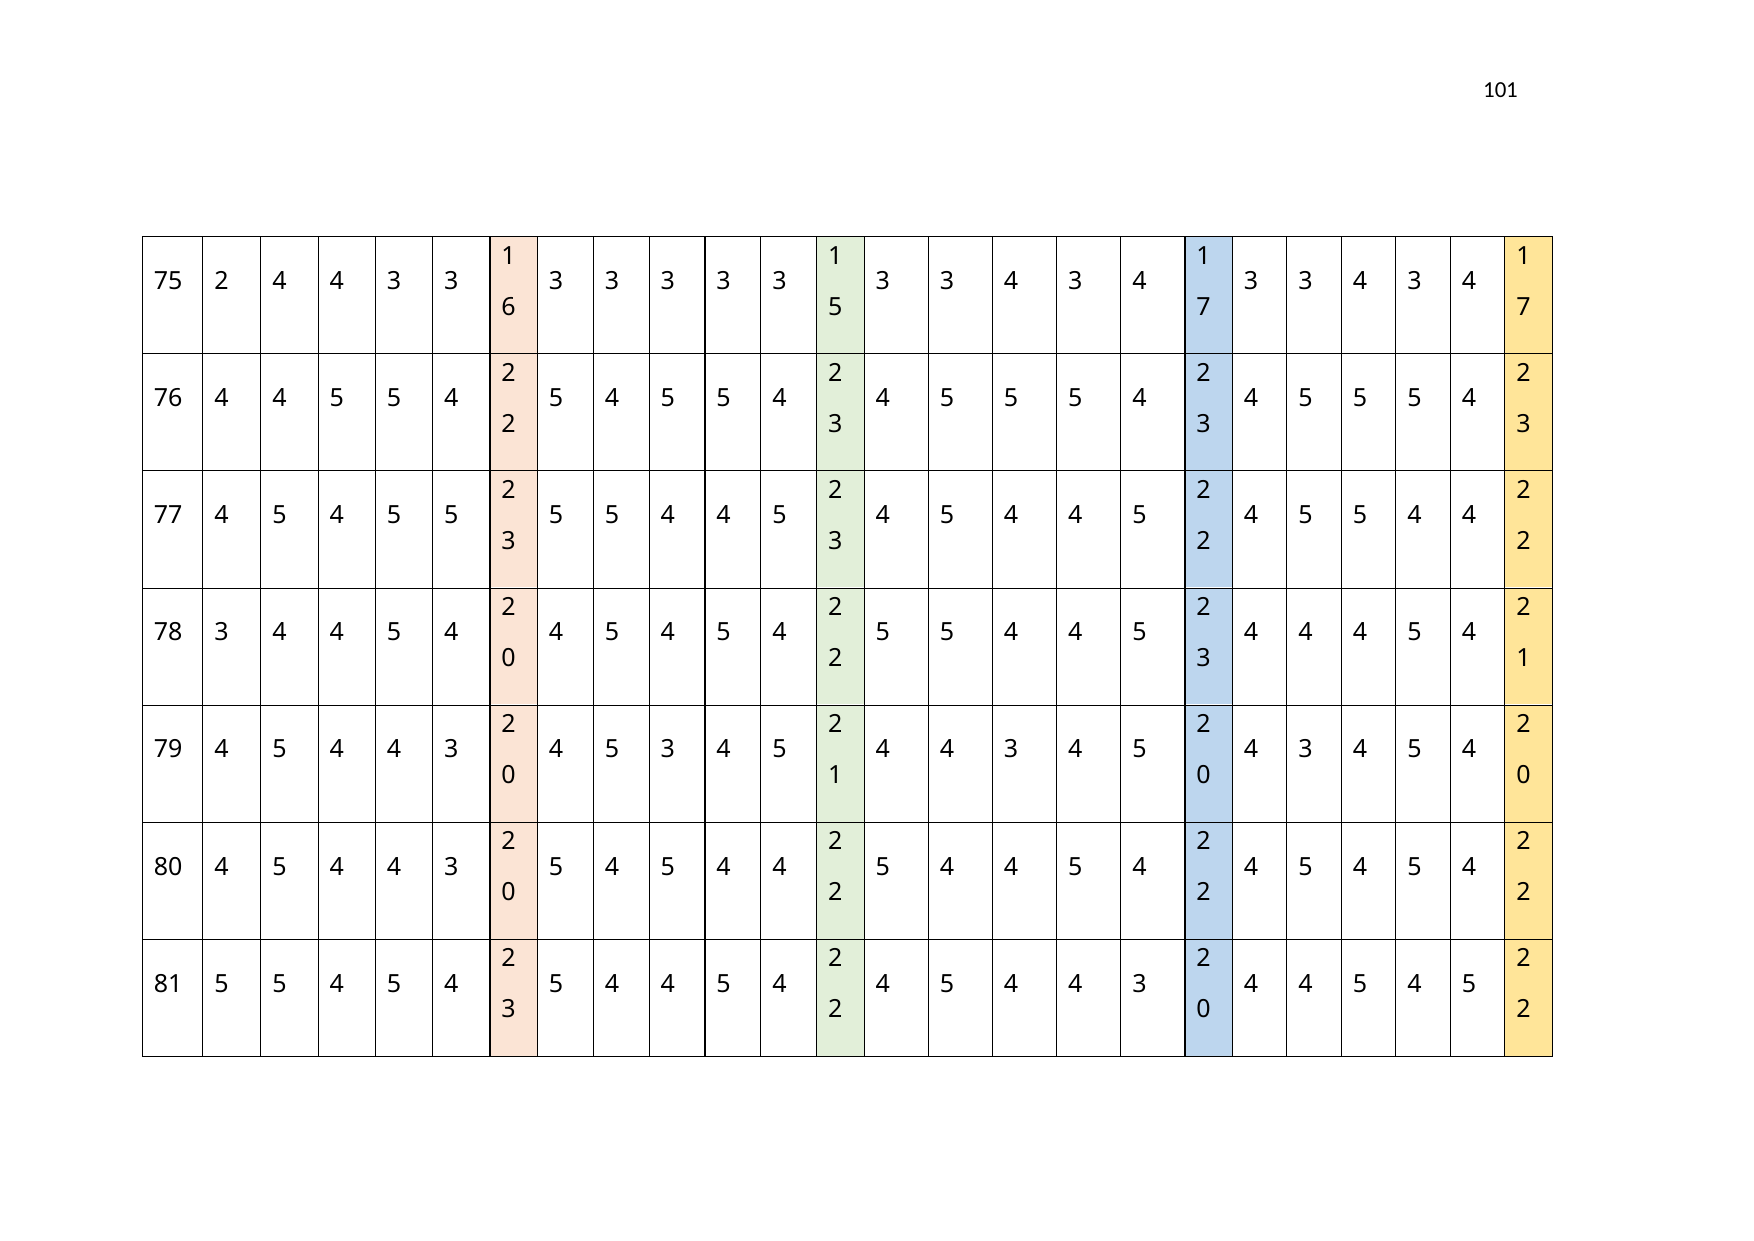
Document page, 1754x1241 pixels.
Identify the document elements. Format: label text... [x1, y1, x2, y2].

table_cell 5 [1287, 471, 1341, 587]
table_cell 5 [594, 589, 649, 704]
table_cell 5 [1342, 471, 1395, 587]
table_cell 5 [993, 354, 1056, 470]
table_cell 4 [650, 940, 704, 1056]
table_cell 4 [1342, 706, 1395, 822]
table_cell 22 [817, 823, 864, 939]
table_cell 4 [993, 589, 1056, 704]
table_cell 5 [433, 471, 489, 587]
table_cell 3 [376, 237, 432, 353]
table_cell 5 [261, 940, 318, 1056]
table_cell 4 [1233, 940, 1286, 1056]
table_cell 4 [1233, 706, 1286, 822]
table_cell 2 [203, 237, 260, 353]
table_cell 23 [817, 354, 864, 470]
table_cell 23 [1505, 354, 1552, 470]
table_cell 3 [433, 237, 489, 353]
table_cell 4 [865, 706, 928, 822]
table_cell 4 [594, 940, 649, 1056]
table_cell 5 [1057, 823, 1120, 939]
table_cell 4 [650, 589, 704, 704]
table_cell 5 [865, 823, 928, 939]
table_cell 5 [203, 940, 260, 1056]
table_cell 4 [538, 706, 593, 822]
table_cell 3 [650, 706, 704, 822]
table_cell 16 [491, 237, 537, 353]
table_cell 4 [261, 354, 318, 470]
table_cell 5 [929, 940, 992, 1056]
table_cell 5 [1396, 354, 1450, 470]
table_cell 22 [817, 589, 864, 704]
table_cell 4 [1057, 471, 1120, 587]
table_cell 3 [650, 237, 704, 353]
table_cell 23 [1186, 354, 1232, 470]
table_cell 4 [1342, 237, 1395, 353]
table_cell 4 [319, 471, 375, 587]
table_cell 23 [1186, 589, 1232, 704]
table_cell 5 [376, 589, 432, 704]
table_cell 4 [761, 940, 816, 1056]
table_cell 17 [1505, 237, 1552, 353]
table_cell 4 [376, 706, 432, 822]
table_cell 21 [1505, 589, 1552, 704]
table_cell 80 [143, 823, 202, 939]
table_cell 22 [1505, 471, 1552, 587]
table_cell 23 [817, 471, 864, 587]
table_cell 4 [865, 471, 928, 587]
table_cell 5 [594, 706, 649, 822]
table_cell 4 [203, 471, 260, 587]
table_cell 4 [993, 940, 1056, 1056]
table_cell 3 [993, 706, 1056, 822]
table_cell 4 [650, 471, 704, 587]
table_cell 4 [1451, 589, 1504, 704]
table_cell 4 [865, 940, 928, 1056]
table_cell 20 [1186, 706, 1232, 822]
table_cell 5 [761, 706, 816, 822]
table_cell 5 [865, 589, 928, 704]
table_cell 5 [1396, 589, 1450, 704]
table_cell 5 [1342, 940, 1395, 1056]
table_cell 5 [1287, 823, 1341, 939]
table_cell 20 [491, 589, 537, 704]
table_cell 23 [491, 471, 537, 587]
table_cell 77 [143, 471, 202, 587]
table_cell 4 [1342, 823, 1395, 939]
table_cell 5 [538, 471, 593, 587]
table_cell 4 [1233, 589, 1286, 704]
table_cell 22 [1186, 823, 1232, 939]
table_cell 5 [261, 706, 318, 822]
table_cell 5 [1057, 354, 1120, 470]
table_cell 4 [1057, 706, 1120, 822]
table_cell 23 [491, 940, 537, 1056]
table_cell 4 [1057, 940, 1120, 1056]
table_cell 22 [1505, 823, 1552, 939]
table_cell 5 [929, 589, 992, 704]
table_cell 4 [1233, 471, 1286, 587]
table_cell 4 [319, 823, 375, 939]
table_cell 5 [929, 354, 992, 470]
table_cell 4 [1121, 823, 1184, 939]
table_cell 3 [203, 589, 260, 704]
table_cell 4 [433, 354, 489, 470]
table_cell 4 [594, 354, 649, 470]
table_cell 4 [1451, 471, 1504, 587]
table_cell 20 [491, 706, 537, 822]
table_cell 5 [1396, 706, 1450, 822]
table_cell 4 [376, 823, 432, 939]
table_cell 5 [1396, 823, 1450, 939]
table_cell 4 [203, 354, 260, 470]
table_cell 5 [1121, 589, 1184, 704]
table_cell 5 [1121, 471, 1184, 587]
table_cell 3 [433, 706, 489, 822]
table_cell 3 [1121, 940, 1184, 1056]
table_cell 5 [376, 471, 432, 587]
table_cell 4 [1287, 589, 1341, 704]
table_cell 15 [817, 237, 864, 353]
table_cell 81 [143, 940, 202, 1056]
table_cell 22 [1186, 471, 1232, 587]
table_cell 5 [261, 471, 318, 587]
table_cell 5 [706, 589, 760, 704]
table_cell 4 [993, 471, 1056, 587]
table_cell 4 [1057, 589, 1120, 704]
table_cell 22 [817, 940, 864, 1056]
table_cell 20 [491, 823, 537, 939]
table_cell 5 [538, 823, 593, 939]
table_cell 5 [376, 940, 432, 1056]
table_cell 4 [761, 823, 816, 939]
table_cell 5 [650, 823, 704, 939]
table_cell 3 [1057, 237, 1120, 353]
table_cell 4 [1287, 940, 1341, 1056]
table_cell 17 [1186, 237, 1232, 353]
table_cell 3 [1396, 237, 1450, 353]
table_cell 3 [706, 237, 760, 353]
table_cell 4 [706, 471, 760, 587]
table_cell 4 [319, 589, 375, 704]
table_cell 4 [261, 589, 318, 704]
table_cell 4 [1396, 471, 1450, 587]
table_cell 3 [761, 237, 816, 353]
table_cell 4 [1451, 354, 1504, 470]
table_cell 20 [1505, 706, 1552, 822]
table_cell 4 [865, 354, 928, 470]
table_cell 4 [1121, 354, 1184, 470]
table_cell 5 [538, 940, 593, 1056]
table_cell 4 [319, 237, 375, 353]
table_cell 4 [929, 823, 992, 939]
table_cell 4 [761, 589, 816, 704]
table_cell 21 [817, 706, 864, 822]
table_cell 3 [929, 237, 992, 353]
table_cell 5 [650, 354, 704, 470]
table_cell 4 [1396, 940, 1450, 1056]
table_cell 5 [706, 940, 760, 1056]
table_cell 4 [203, 706, 260, 822]
table_cell 4 [993, 823, 1056, 939]
table_cell 3 [1287, 706, 1341, 822]
table_cell 4 [1451, 706, 1504, 822]
table_cell 4 [319, 940, 375, 1056]
table_cell 4 [993, 237, 1056, 353]
table_cell 78 [143, 589, 202, 704]
table_cell 3 [538, 237, 593, 353]
table_cell 5 [1342, 354, 1395, 470]
table_cell 3 [865, 237, 928, 353]
table_cell 5 [538, 354, 593, 470]
table_cell 5 [929, 471, 992, 587]
table_cell 4 [538, 589, 593, 704]
table_cell 20 [1186, 940, 1232, 1056]
table_cell 4 [1342, 589, 1395, 704]
table_cell 4 [761, 354, 816, 470]
table_cell 5 [261, 823, 318, 939]
table_cell 75 [143, 237, 202, 353]
table_cell 4 [433, 589, 489, 704]
table_cell 4 [706, 706, 760, 822]
table_cell 4 [261, 237, 318, 353]
table_cell 5 [706, 354, 760, 470]
table_cell 3 [594, 237, 649, 353]
table_cell 5 [319, 354, 375, 470]
table_cell 3 [433, 823, 489, 939]
table_cell 4 [1233, 354, 1286, 470]
table_cell 5 [1121, 706, 1184, 822]
table_cell 5 [594, 471, 649, 587]
table_cell 4 [929, 706, 992, 822]
table_cell 4 [433, 940, 489, 1056]
table_cell 4 [1451, 237, 1504, 353]
table_cell 4 [1233, 823, 1286, 939]
table_cell 5 [1287, 354, 1341, 470]
table_cell 22 [491, 354, 537, 470]
table_cell 22 [1505, 940, 1552, 1056]
table_cell 4 [594, 823, 649, 939]
table_cell 3 [1287, 237, 1341, 353]
table_cell 4 [203, 823, 260, 939]
table_cell 5 [376, 354, 432, 470]
table_cell 4 [1121, 237, 1184, 353]
table_cell 76 [143, 354, 202, 470]
table_cell 79 [143, 706, 202, 822]
table_cell 4 [1451, 823, 1504, 939]
table_cell 4 [319, 706, 375, 822]
table_cell 4 [706, 823, 760, 939]
table_cell 5 [1451, 940, 1504, 1056]
table_cell 5 [761, 471, 816, 587]
table_cell 3 [1233, 237, 1286, 353]
